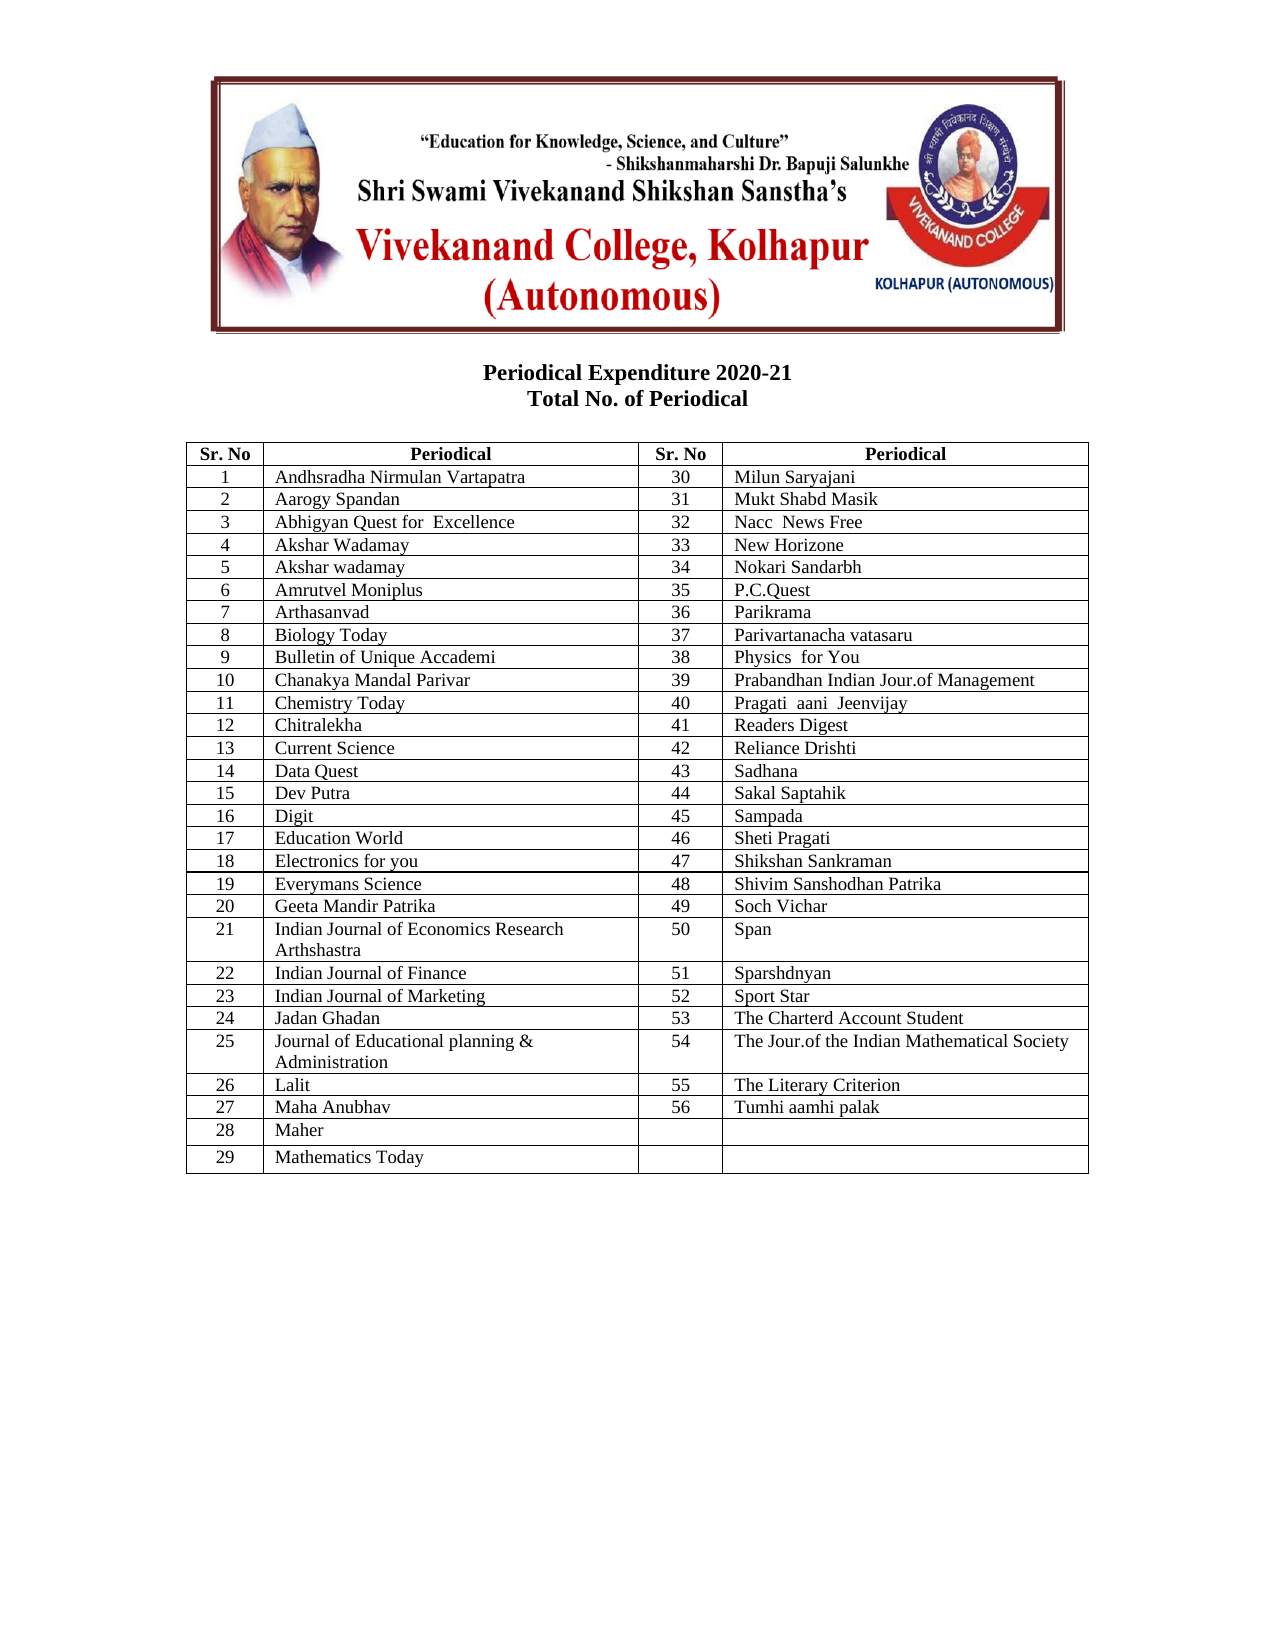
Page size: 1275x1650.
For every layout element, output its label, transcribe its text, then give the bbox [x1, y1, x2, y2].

table_cell Nokari Sandarbh [723, 556, 1088, 578]
table_cell 29 [187, 1146, 263, 1173]
table_cell Chemistry Today [264, 692, 638, 713]
table_header Sr. No [639, 443, 722, 464]
table_cell 20 [187, 895, 263, 917]
table_cell Indian Journal of Economics Research Arthshastra [264, 918, 638, 961]
table_cell 26 [187, 1074, 263, 1095]
table_cell 46 [639, 827, 722, 849]
table_cell Tumhi aamhi palak [723, 1096, 1088, 1118]
table_cell 6 [187, 579, 263, 600]
table_cell New Horizone [723, 534, 1088, 555]
table_cell 8 [187, 624, 263, 645]
table_cell 41 [639, 714, 722, 736]
table_cell P.C.Quest [723, 579, 1088, 600]
table_cell Mathematics Today [264, 1146, 638, 1173]
table_cell Aarogy Spandan [264, 488, 638, 510]
table_cell 16 [187, 805, 263, 826]
table_cell Parikrama [723, 601, 1088, 623]
table_cell Maha Anubhav [264, 1096, 638, 1118]
table_cell Chitralekha [264, 714, 638, 736]
table_cell 35 [639, 579, 722, 600]
table_cell 27 [187, 1096, 263, 1118]
table_cell 49 [639, 895, 722, 917]
table_header Periodical [264, 443, 638, 464]
table_cell 33 [639, 534, 722, 555]
table_cell Prabandhan Indian Jour.of Management [723, 669, 1088, 691]
table_cell 19 [187, 873, 263, 894]
table_cell 51 [639, 962, 722, 983]
table_cell 50 [639, 918, 722, 961]
table_cell 13 [187, 737, 263, 758]
table_cell Data Quest [264, 760, 638, 781]
table_cell 1 [187, 466, 263, 487]
table_cell Andhsradha Nirmulan Vartapatra [264, 466, 638, 487]
table_cell 30 [639, 466, 722, 487]
table_cell Indian Journal of Finance [264, 962, 638, 983]
table_cell 39 [639, 669, 722, 691]
table_cell 43 [639, 760, 722, 781]
table_cell 17 [187, 827, 263, 849]
table_cell 15 [187, 782, 263, 804]
table_cell 25 [187, 1030, 263, 1073]
table_cell Sadhana [723, 760, 1088, 781]
table_cell [723, 1119, 1088, 1145]
table_cell Mukt Shabd Masik [723, 488, 1088, 510]
table_cell Chanakya Mandal Parivar [264, 669, 638, 691]
table_cell 55 [639, 1074, 722, 1095]
table_cell 32 [639, 511, 722, 532]
table_cell Jadan Ghadan [264, 1007, 638, 1029]
table_cell Geeta Mandir Patrika [264, 895, 638, 917]
table_cell Milun Saryajani [723, 466, 1088, 487]
table_cell Everymans Science [264, 873, 638, 894]
table_cell The Charterd Account Student [723, 1007, 1088, 1029]
table_cell 56 [639, 1096, 722, 1118]
table_cell 22 [187, 962, 263, 983]
table_cell Arthasanvad [264, 601, 638, 623]
table_cell Lalit [264, 1074, 638, 1095]
table_cell 23 [187, 985, 263, 1006]
table_cell Shikshan Sankraman [723, 850, 1088, 871]
table_cell Amrutvel Moniplus [264, 579, 638, 600]
table_cell Span [723, 918, 1088, 961]
table_cell 40 [639, 692, 722, 713]
table_cell 10 [187, 669, 263, 691]
table_cell Akshar Wadamay [264, 534, 638, 555]
table_cell 37 [639, 624, 722, 645]
table_cell Soch Vichar [723, 895, 1088, 917]
table_cell Education World [264, 827, 638, 849]
table_cell Sport Star [723, 985, 1088, 1006]
table_cell Reliance Drishti [723, 737, 1088, 758]
table_cell Digit [264, 805, 638, 826]
table_cell 3 [187, 511, 263, 532]
table_cell 4 [187, 534, 263, 555]
table_cell 52 [639, 985, 722, 1006]
table_cell [723, 1146, 1088, 1173]
table_cell Sparshdnyan [723, 962, 1088, 983]
table_cell Biology Today [264, 624, 638, 645]
table_cell 34 [639, 556, 722, 578]
table_cell 7 [187, 601, 263, 623]
table_cell 11 [187, 692, 263, 713]
table_cell 24 [187, 1007, 263, 1029]
table_cell Sampada [723, 805, 1088, 826]
table_cell 12 [187, 714, 263, 736]
table_cell 54 [639, 1030, 722, 1073]
table_cell Sakal Saptahik [723, 782, 1088, 804]
table_cell 38 [639, 646, 722, 668]
table_cell Nacc News Free [723, 511, 1088, 532]
table_cell Indian Journal of Marketing [264, 985, 638, 1006]
table_cell 45 [639, 805, 722, 826]
table_cell Abhigyan Quest for Excellence [264, 511, 638, 532]
table_header Sr. No [187, 443, 263, 464]
table_cell 44 [639, 782, 722, 804]
table_cell [639, 1146, 722, 1173]
table_cell Current Science [264, 737, 638, 758]
table_cell Readers Digest [723, 714, 1088, 736]
table_cell Electronics for you [264, 850, 638, 871]
table_cell 42 [639, 737, 722, 758]
table_cell 14 [187, 760, 263, 781]
picture [210, 75, 1066, 334]
table_cell 9 [187, 646, 263, 668]
table_cell The Jour.of the Indian Mathematical Society [723, 1030, 1088, 1073]
table_cell 21 [187, 918, 263, 961]
table_cell The Literary Criterion [723, 1074, 1088, 1095]
table_cell Parivartanacha vatasaru [723, 624, 1088, 645]
table_cell 53 [639, 1007, 722, 1029]
table_cell Shivim Sanshodhan Patrika [723, 873, 1088, 894]
text Total No. of Periodical [150, 385, 1125, 411]
table_cell Akshar wadamay [264, 556, 638, 578]
table_cell 18 [187, 850, 263, 871]
table_cell Physics for You [723, 646, 1088, 668]
text Periodical Expenditure 2020-21 [150, 359, 1125, 385]
table_cell Sheti Pragati [723, 827, 1088, 849]
table_header Periodical [723, 443, 1088, 464]
table_cell Dev Putra [264, 782, 638, 804]
table_cell 28 [187, 1119, 263, 1145]
table_cell Journal of Educational planning & Administration [264, 1030, 638, 1073]
table_cell 48 [639, 873, 722, 894]
table_cell 47 [639, 850, 722, 871]
table_cell Maher [264, 1119, 638, 1145]
table_cell 31 [639, 488, 722, 510]
table_cell 5 [187, 556, 263, 578]
table_cell Pragati aani Jeenvijay [723, 692, 1088, 713]
table_cell Bulletin of Unique Accademi [264, 646, 638, 668]
table_cell 2 [187, 488, 263, 510]
table_cell [639, 1119, 722, 1145]
table_cell 36 [639, 601, 722, 623]
